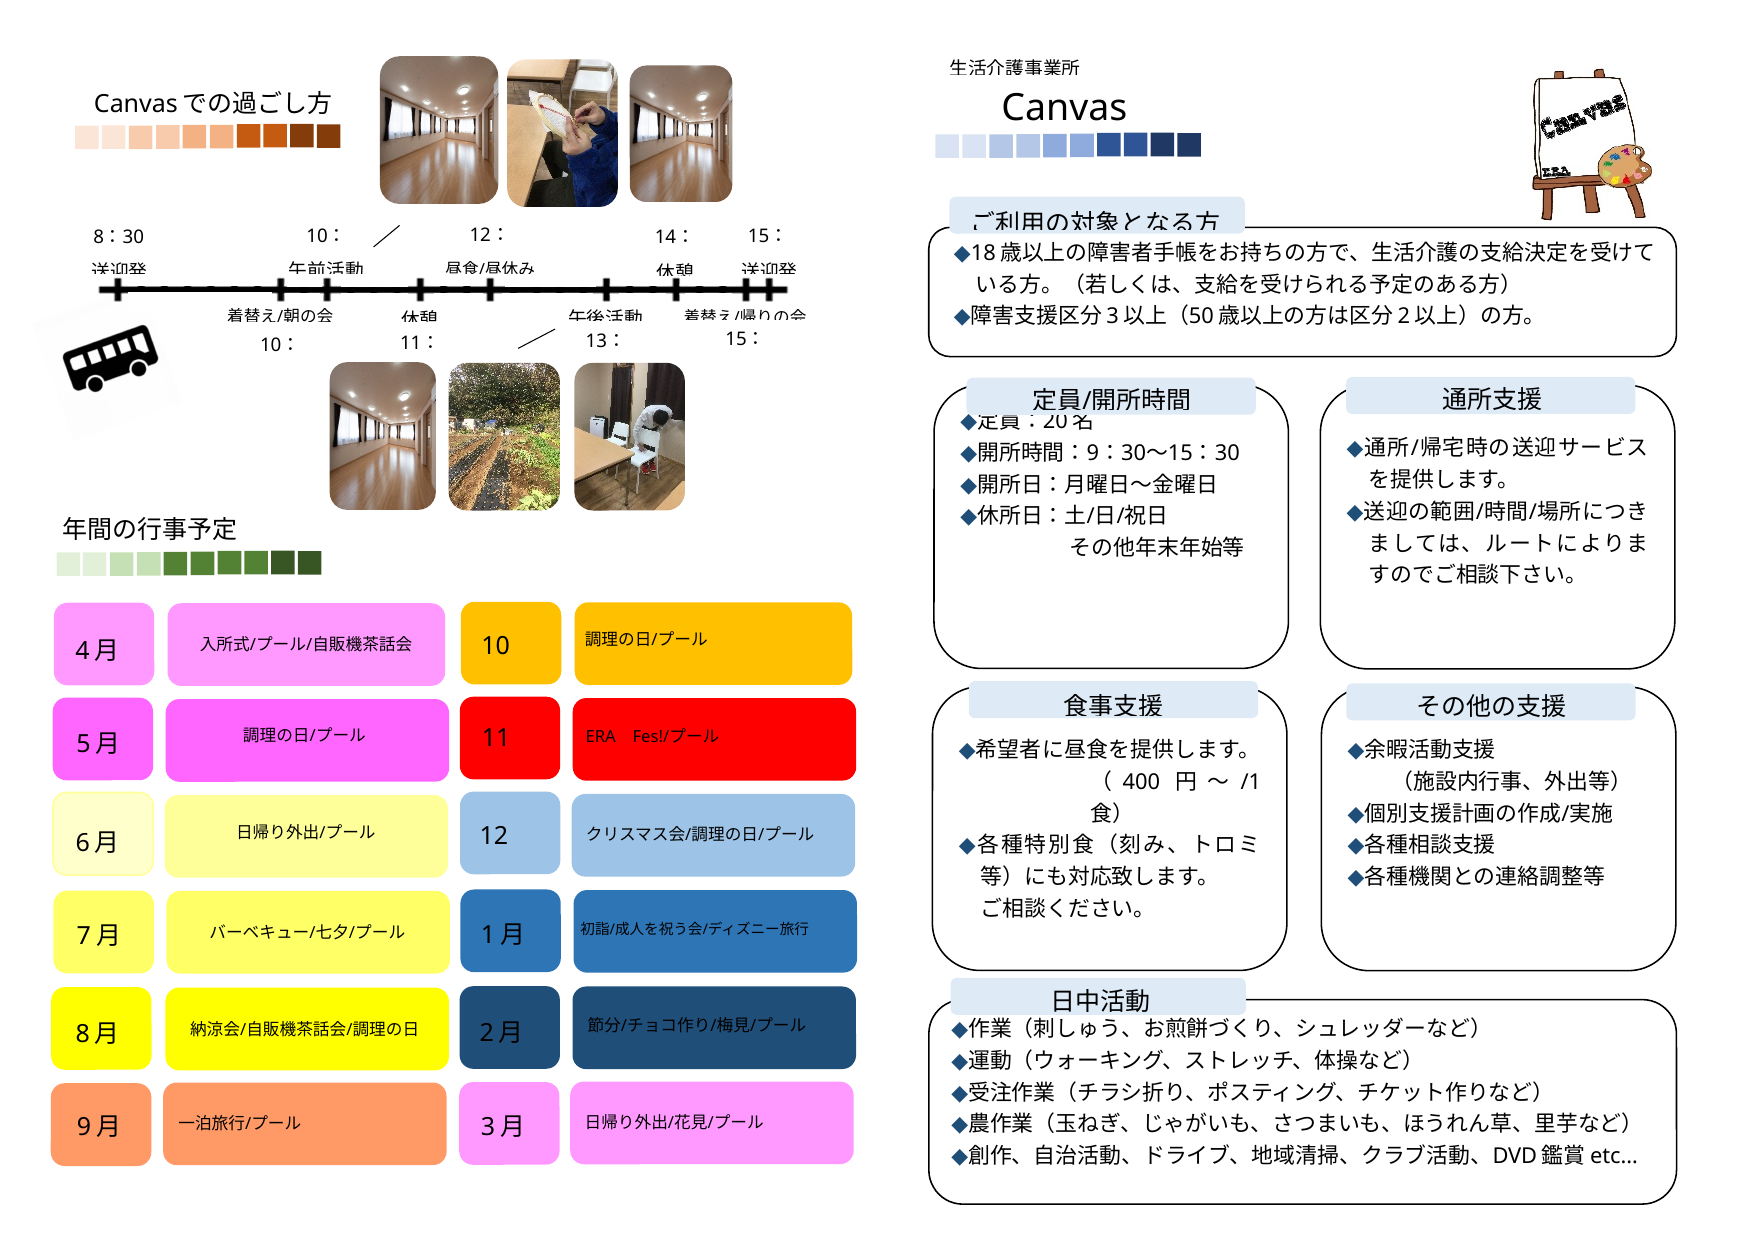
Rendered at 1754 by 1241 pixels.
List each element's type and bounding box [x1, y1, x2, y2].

picture [448, 362, 561, 511]
picture [574, 362, 686, 511]
picture [32, 265, 822, 441]
picture [329, 362, 436, 510]
picture [379, 56, 499, 204]
picture [1522, 65, 1660, 221]
picture [629, 65, 733, 202]
picture [507, 59, 618, 207]
